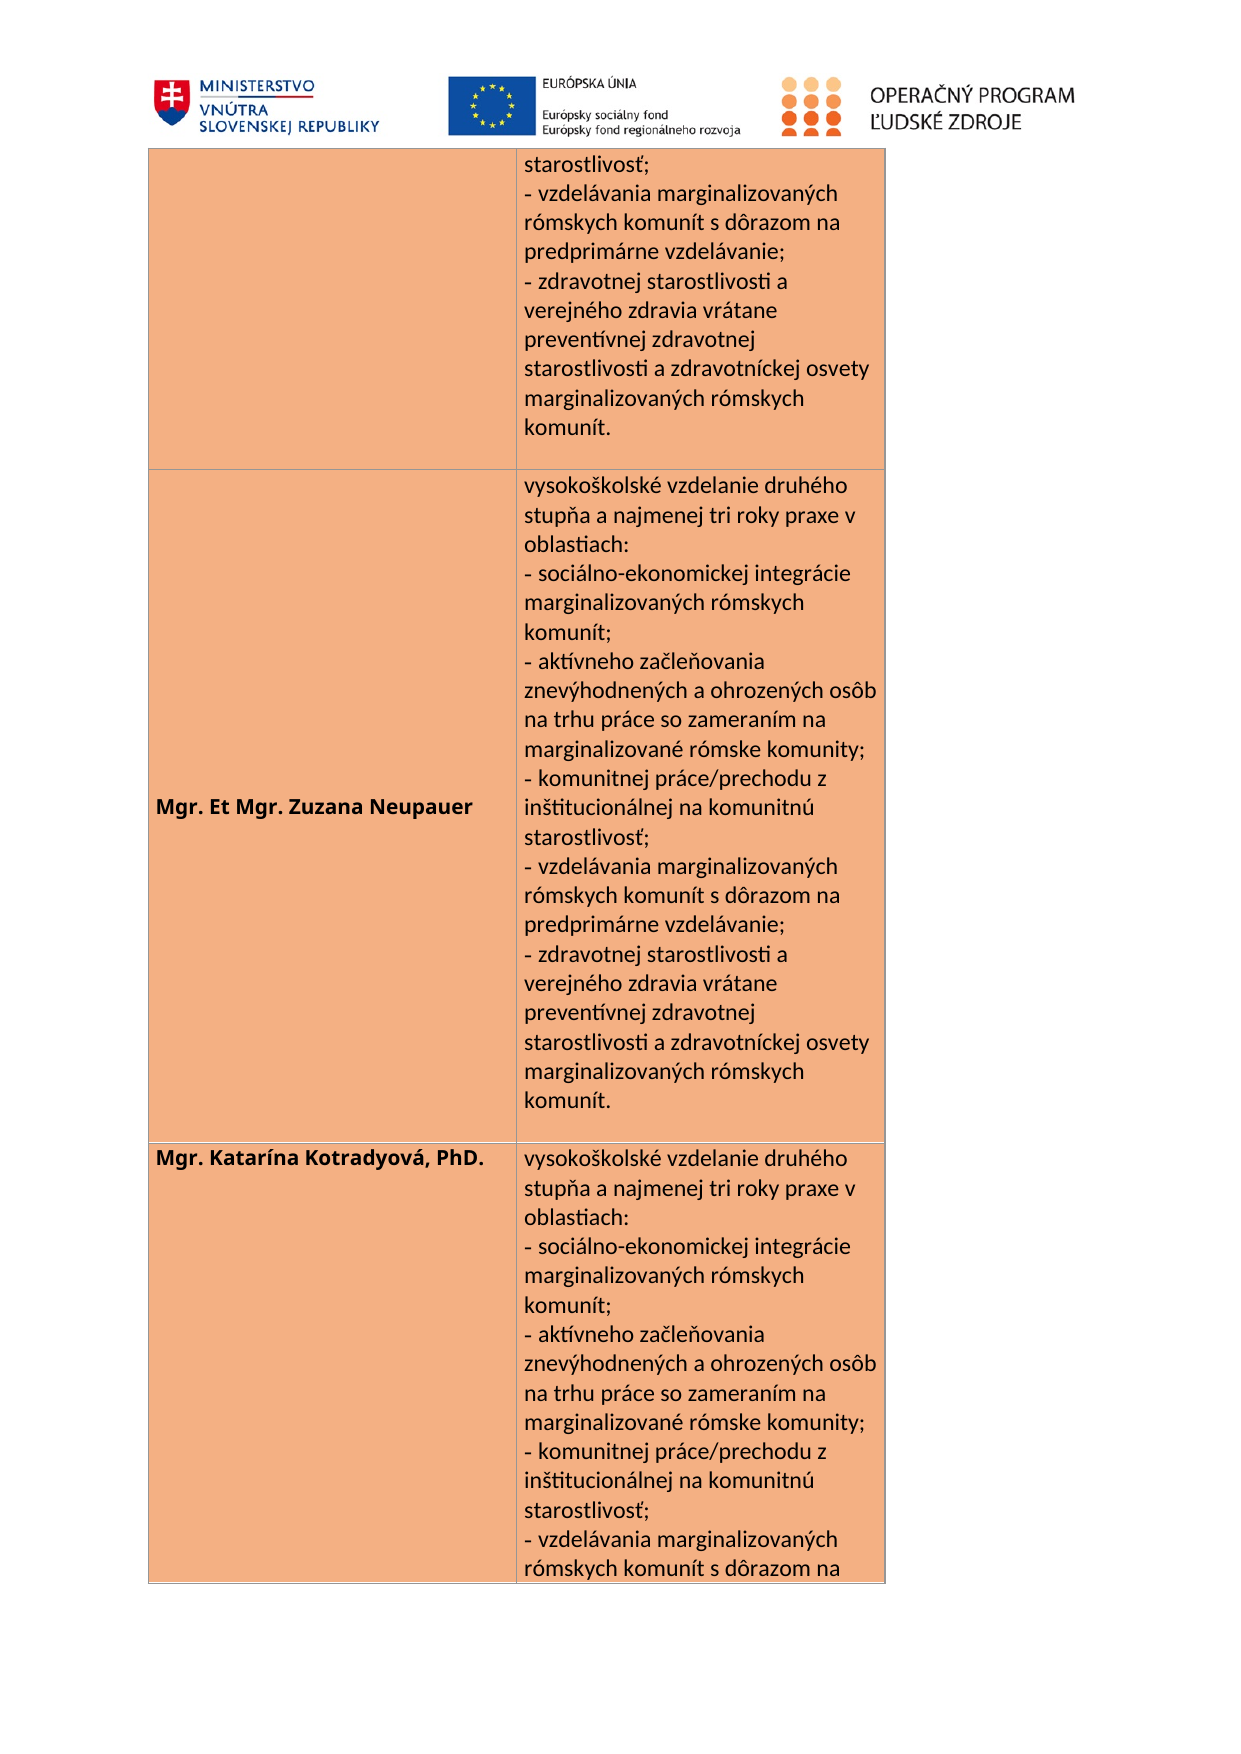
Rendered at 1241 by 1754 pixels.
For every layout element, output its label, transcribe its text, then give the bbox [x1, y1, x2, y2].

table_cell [149, 1144, 516, 1582]
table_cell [517, 1144, 884, 1582]
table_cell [517, 149, 884, 469]
picture [147, 73, 1093, 140]
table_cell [149, 149, 516, 469]
table_cell Mgr. Et Mgr. Zuzana Neupauer [149, 470, 516, 1142]
